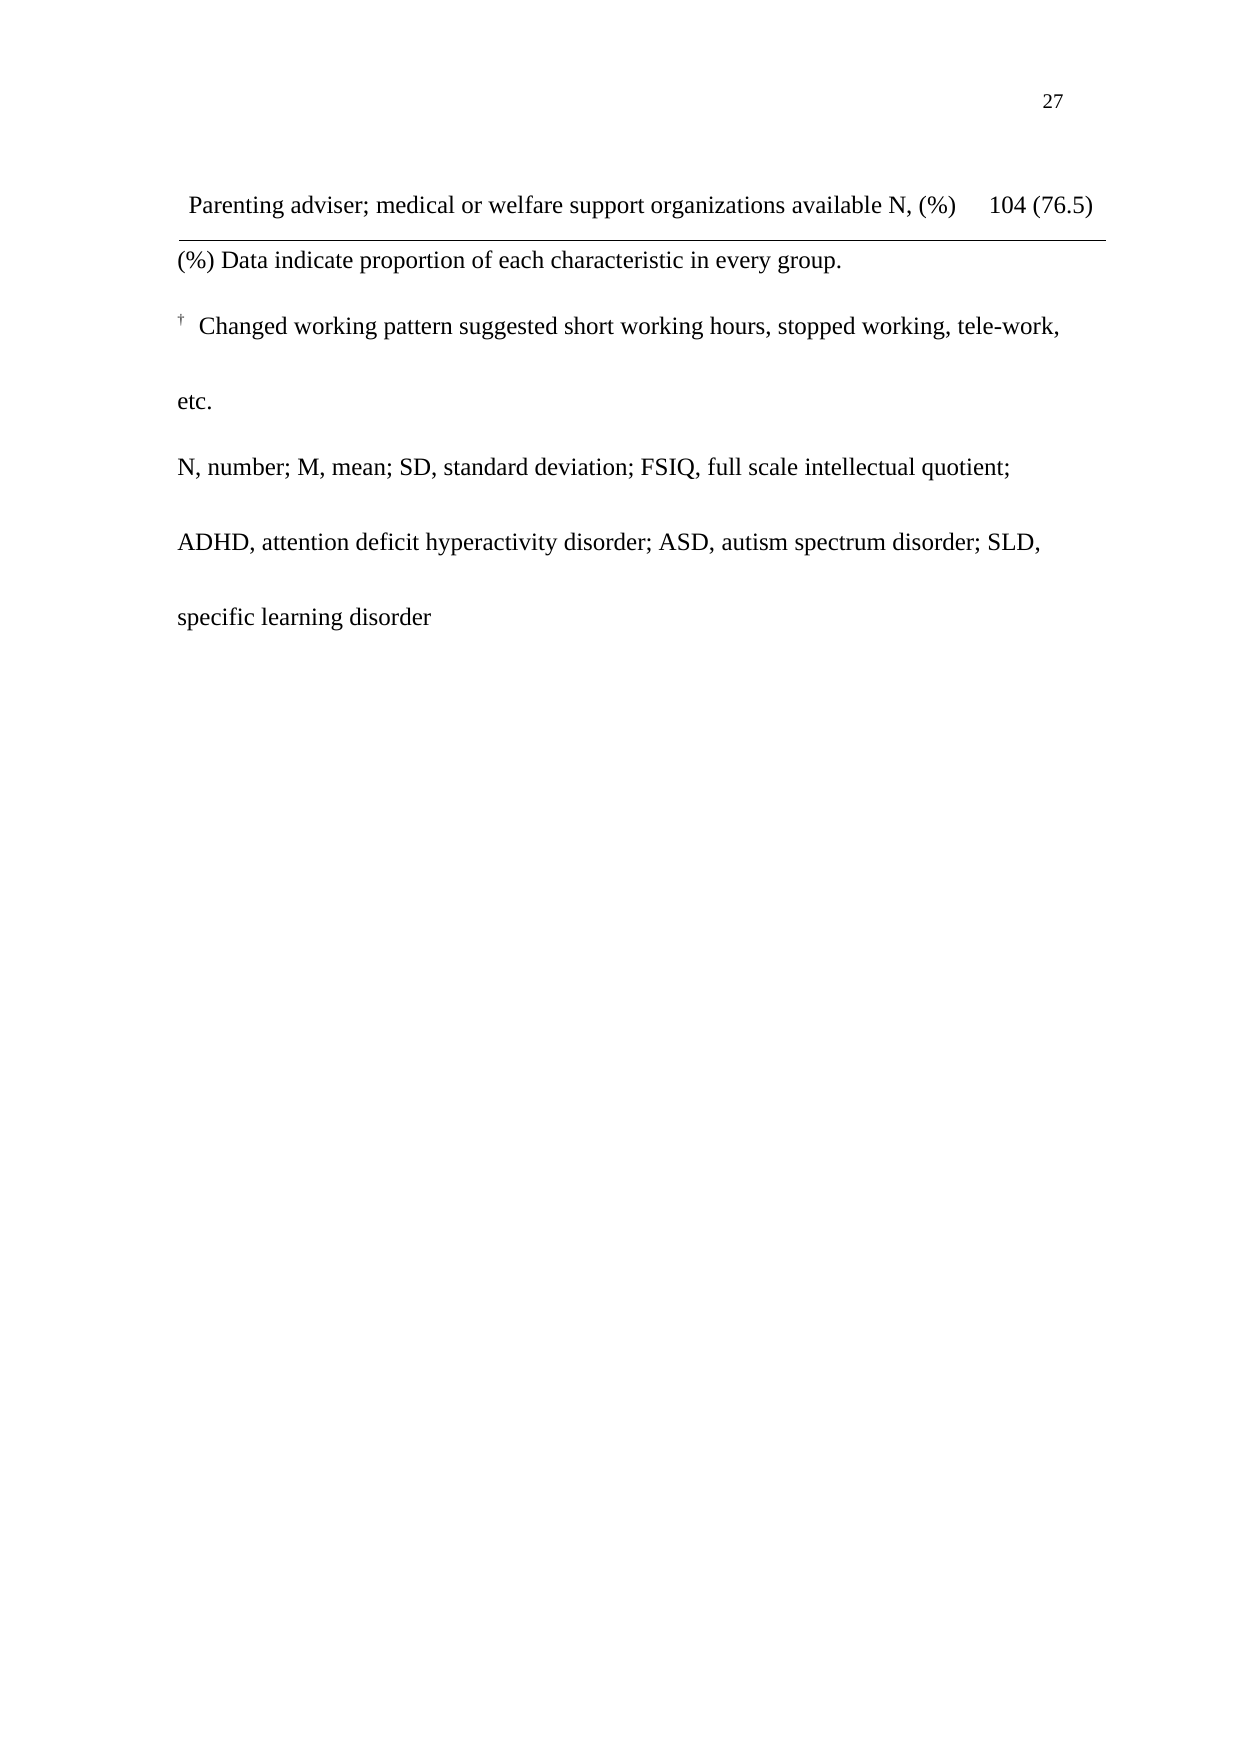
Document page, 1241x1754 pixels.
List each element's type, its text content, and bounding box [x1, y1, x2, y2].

text † Changed working pattern suggested short working hours, stopped working, tele-work, etc. [177, 307, 1063, 419]
text N, number; M, mean; SD, standard deviation; FSIQ, full scale intellectual quotient; ADHD, attention deficit hyperactivity disorder; ASD, autism spectrum disorder; SLD, specific learning disorder [177, 448, 1063, 636]
table_cell 104 (76.5) [975, 185, 1106, 239]
text (%) Data indicate proportion of each characteristic in every group. [177, 241, 1063, 278]
table_cell Parenting adviser; medical or welfare support organizations available N, (%) [179, 185, 973, 239]
